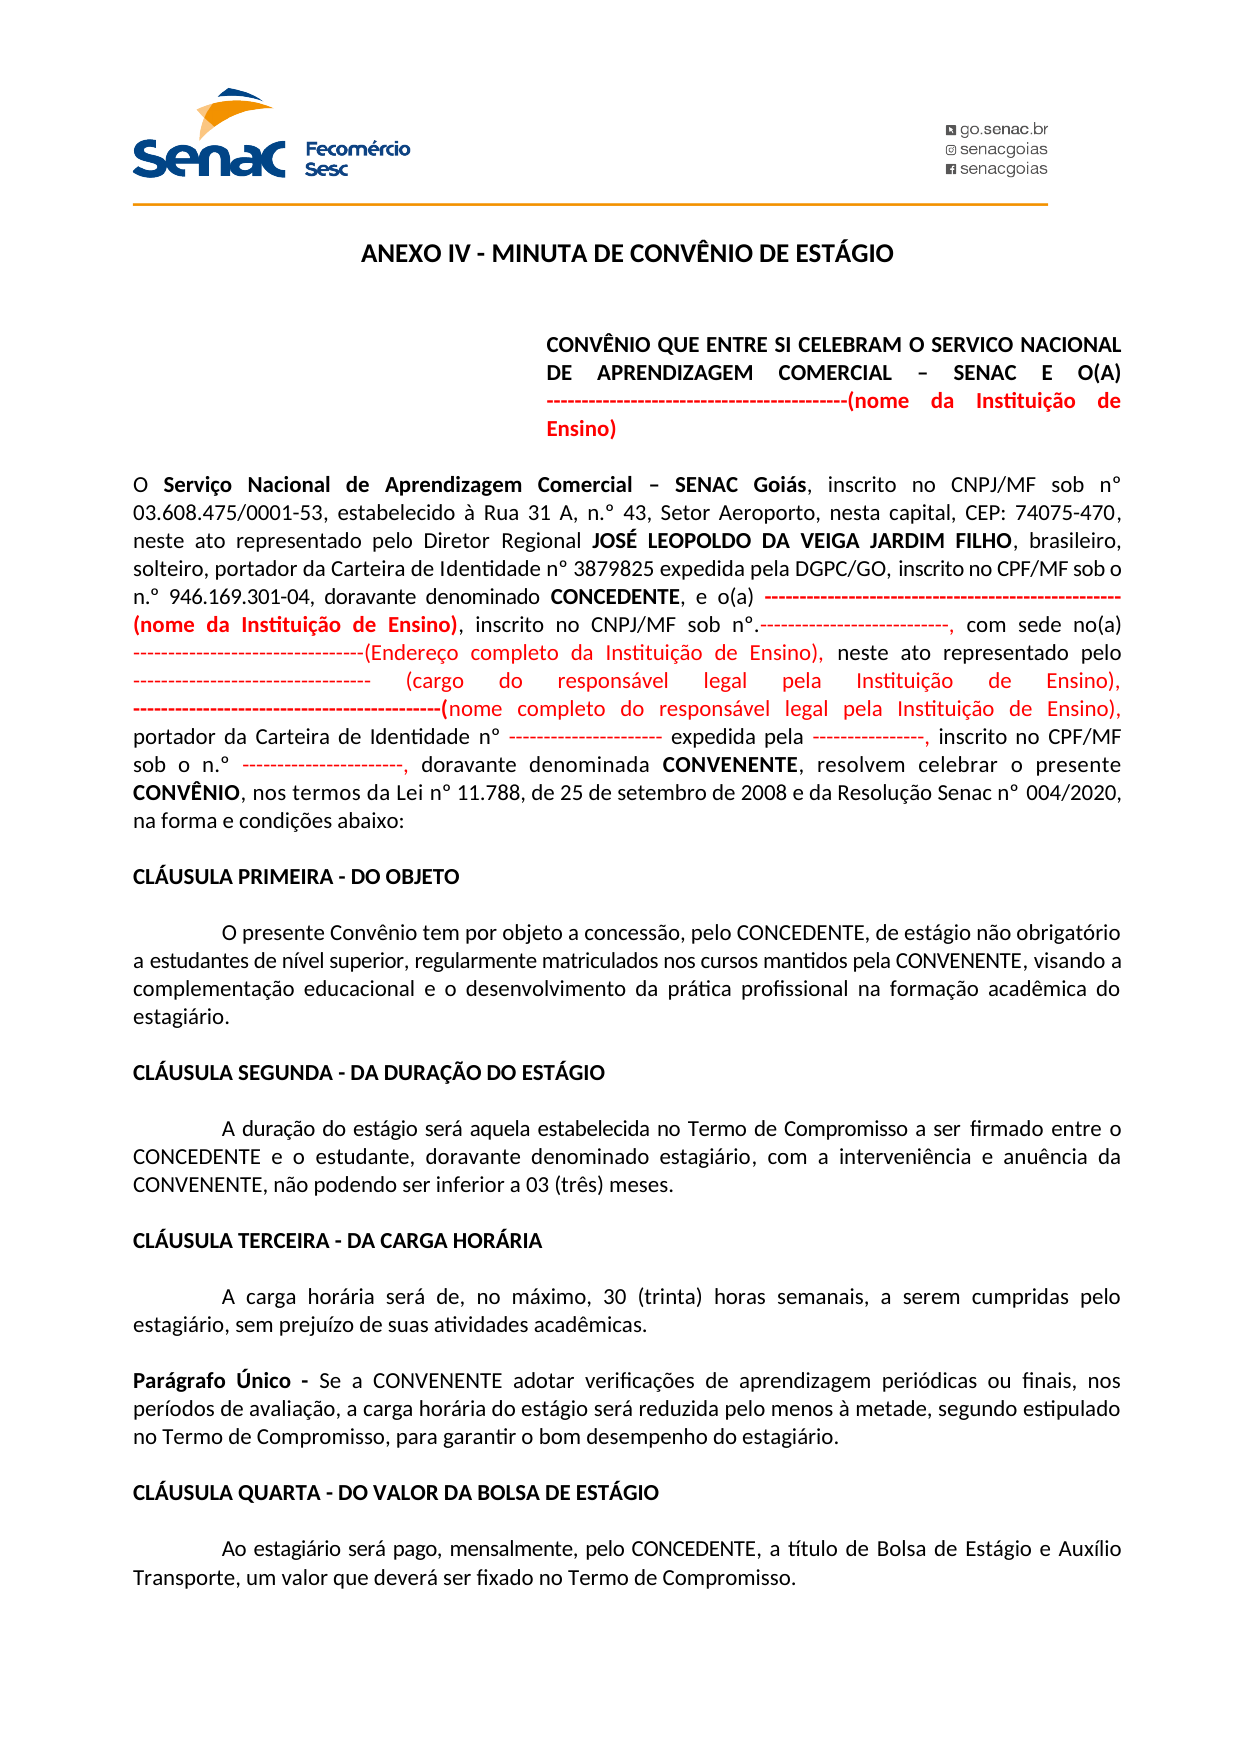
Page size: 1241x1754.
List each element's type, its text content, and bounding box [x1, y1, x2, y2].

text CLÁUSULA SEGUNDA - DA DURAÇÃO DO ESTÁGIO [133, 1058, 1122, 1086]
text CLÁUSULA TERCEIRA - DA CARGA HORÁRIA [133, 1226, 1122, 1254]
text Parágrafo Único - Se a CONVENENTE adotar verificações de aprendizagem periódicas ou finais, nos períodos de avaliação, a carga horária do estágio será reduzida pelo menos à metade, segundo estipulado no Termo de Compromisso, para garantir o bom desempenho do estagiário. [133, 1366, 1122, 1451]
text CLÁUSULA QUARTA - DO VALOR DA BOLSA DE ESTÁGIO [133, 1478, 1122, 1507]
text CLÁUSULA PRIMEIRA - DO OBJETO [133, 862, 1122, 890]
text Ao estagiário será pago, mensalmente, pelo CONCEDENTE, a título de Bolsa de Estágio e Auxílio Transporte, um valor que deverá ser fixado no Termo de Compromisso. [133, 1534, 1122, 1591]
text O presente Convênio tem por objeto a concessão, pelo CONCEDENTE, de estágio não obrigatório a estudantes de nível superior, regularmente matriculados nos cursos mantidos pela CONVENENTE, visando a complementação educacional e o desenvolvimento da prática profissional na formação acadêmica do estagiário. [133, 918, 1122, 1030]
text O Serviço Nacional de Aprendizagem Comercial – SENAC Goiás, inscrito no CNPJ/MF sob nº 03.608.475/0001-53, estabelecido à Rua 31 A, n.º 43, Setor Aeroporto, nesta capital, CEP: 74075-470, neste ato representado pelo Diretor Regional JOSÉ LEOPOLDO DA VEIGA JARDIM FILHO, brasileiro, solteiro, portador da Carteira de Identidade nº 3879825 expedida pela DGPC/GO, inscrito no CPF/MF sob o n.º 946.169.301-04, doravante denominado CONCEDENTE, e o(a) ---------------------------------------------------(nome da Instituição de Ensino), inscrito no CNPJ/MF sob nº.---------------------------, com sede no(a) ---------------------------------(Endereço completo da Instituição de Ensino), neste ato representado pelo ---------------------------------- (cargo do responsável legal pela Instituição de Ensino), --------------------------------------------(nome completo do responsável legal pela Instituição de Ensino), portador da Carteira de Identidade nº ---------------------- expedida pela ----------------, inscrito no CPF/MF sob o n.º -----------------------, doravante denominada CONVENENTE, resolvem celebrar o presente CONVÊNIO, nos termos da Lei nº 11.788, de 25 de setembro de 2008 e da Resolução Senac nº 004/2020, na forma e condições abaixo: [133, 470, 1122, 834]
text CONVÊNIO QUE ENTRE SI CELEBRAM O SERVICO NACIONAL DE APRENDIZAGEM COMERCIAL – SENAC E O(A) -------------------------------------------(nome da Instituição de Ensino) [546, 330, 1122, 442]
picture [132, 73, 1049, 206]
subtitle ANEXO IV - MINUTA DE CONVÊNIO DE ESTÁGIO [133, 236, 1122, 269]
text A duração do estágio será aquela estabelecida no Termo de Compromisso a ser firmado entre o CONCEDENTE e o estudante, doravante denominado estagiário, com a interveniência e anuência da CONVENENTE, não podendo ser inferior a 03 (três) meses. [133, 1114, 1122, 1198]
text A carga horária será de, no máximo, 30 (trinta) horas semanais, a serem cumpridas pelo estagiário, sem prejuízo de suas atividades acadêmicas. [133, 1282, 1122, 1338]
